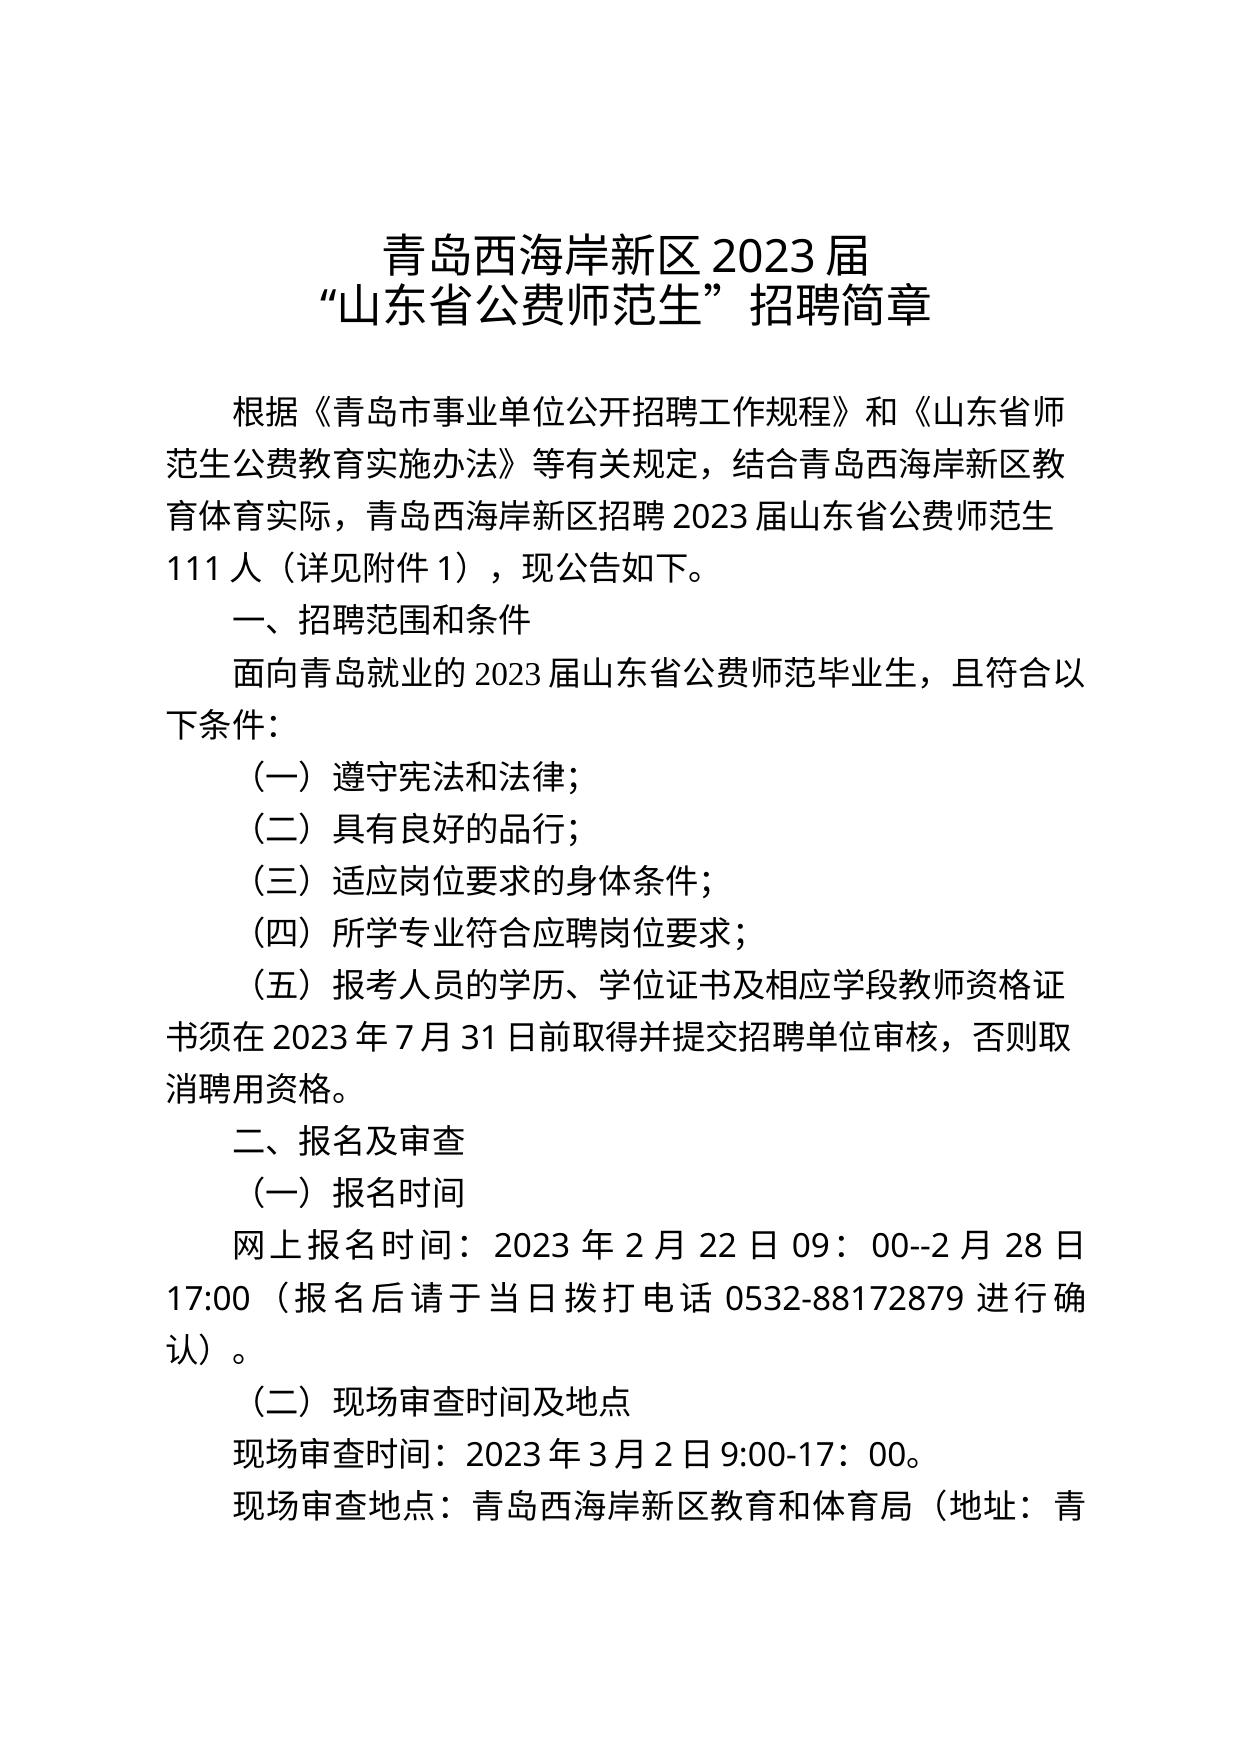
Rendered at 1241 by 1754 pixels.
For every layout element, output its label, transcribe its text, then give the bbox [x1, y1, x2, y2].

text 根据《青岛市事业单位公开招聘工作规程》和《山东省师范生公费教育实施办法》等有关规定，结合青岛西海岸新区教育体育实际，青岛西海岸新区招聘2023届山东省公费师范生111人（详见附件1），现公告如下。 [165, 383, 1087, 591]
text （四）所学专业符合应聘岗位要求； [165, 904, 1087, 956]
text 二、报名及审查 [165, 1112, 1087, 1164]
text 现场审查时间：2023年3月2日9:00-17：00。 [165, 1424, 1087, 1477]
text （五）报考人员的学历、学位证书及相应学段教师资格证书须在2023年7月31日前取得并提交招聘单位审核，否则取消聘用资格。 [165, 956, 1087, 1112]
text 一、招聘范围和条件 [165, 591, 1087, 643]
text （一）遵守宪法和法律； [165, 747, 1087, 799]
text （二）现场审查时间及地点 [165, 1372, 1087, 1424]
text （二）具有良好的品行； [165, 799, 1087, 852]
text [165, 1477, 1087, 1529]
text “山东省公费师范生”招聘简章 [165, 283, 1087, 333]
text 网上报名时间：2023年2月22日09：00--2月28日17:00（报名后请于当日拨打电话0532-88172879进行确认）。 [165, 1216, 1087, 1372]
text （三）适应岗位要求的身体条件； [165, 852, 1087, 904]
text 面向青岛就业的2023届山东省公费师范毕业生，且符合以下条件： [165, 643, 1087, 747]
text （一）报名时间 [165, 1164, 1087, 1216]
text 青岛西海岸新区2023届 [165, 233, 1087, 283]
